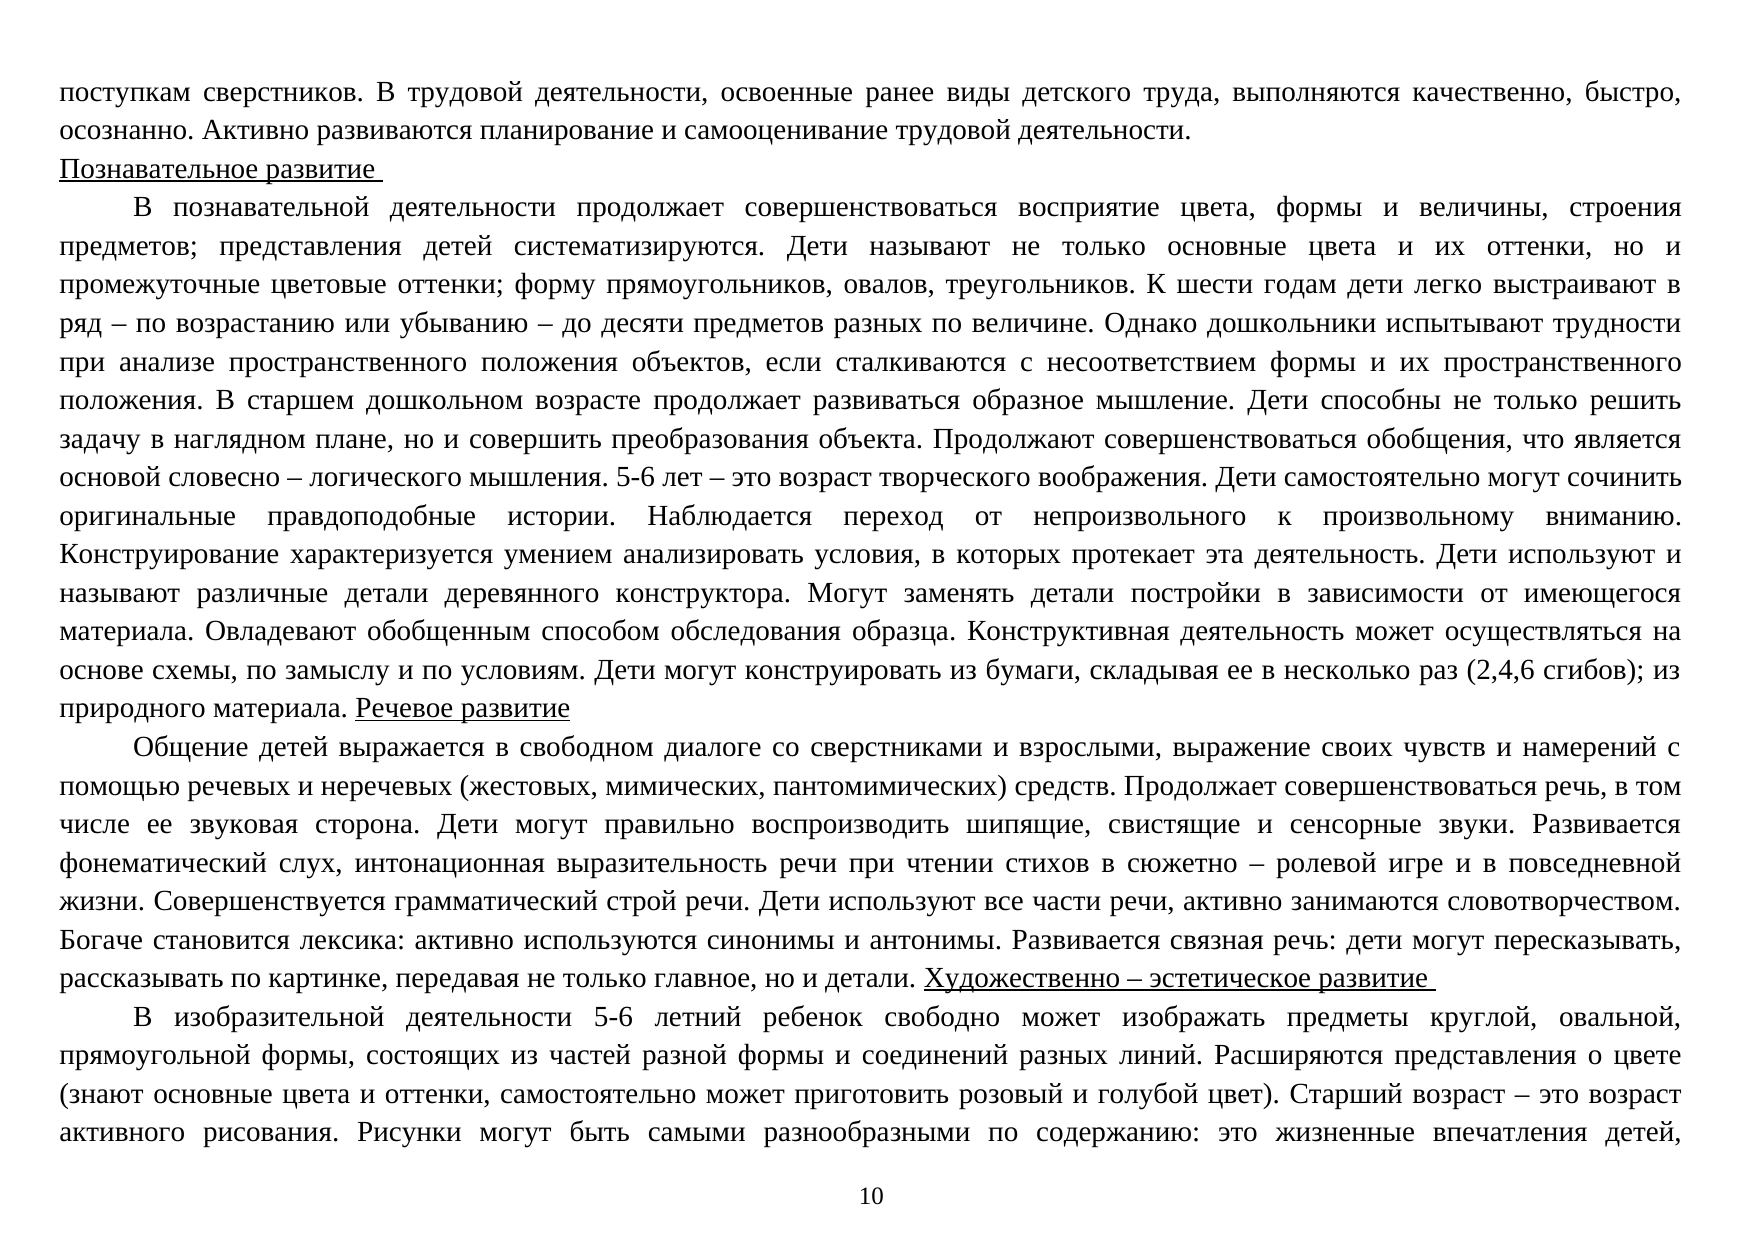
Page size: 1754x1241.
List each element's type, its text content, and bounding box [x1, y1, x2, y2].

text Общение детей выражается в свободном диалоге со сверстниками и взрослыми, выражение своих чувств и намерений с помощью речевых и неречевых (жестовых, мимических, пантомимических) средств. Продолжает совершенствоваться речь, в том числе ее звуковая сторона. Дети могут правильно воспроизводить шипящие, свистящие и сенсорные звуки. Развивается фонематический слух, интонационная выразительность речи при чтении стихов в сюжетно – ролевой игре и в повседневной жизни. Совершенствуется грамматический строй речи. Дети используют все части речи, активно занимаются словотворчеством. Богаче становится лексика: активно используются синонимы и антонимы. Развивается связная речь: дети могут пересказывать, рассказывать по картинке, передавая не только главное, но и детали. Художественно – эстетическое развитие [59, 729, 1683, 994]
text В познавательной деятельности продолжает совершенствоваться восприятие цвета, формы и величины, строения предметов; представления детей систематизируются. Дети называют не только основные цвета и их оттенки, но и промежуточные цветовые оттенки; форму прямоугольников, овалов, треугольников. К шести годам дети легко выстраивают в ряд – по возрастанию или убыванию – до десяти предметов разных по величине. Однако дошкольники испытывают трудности при анализе пространственного положения объектов, если сталкиваются с несоответствием формы и их пространственного положения. В старшем дошкольном возрасте продолжает развиваться образное мышление. Дети способны не только решить задачу в наглядном плане, но и совершить преобразования объекта. Продолжают совершенствоваться обобщения, что является основой словесно – логического мышления. 5-6 лет – это возраст творческого воображения. Дети самостоятельно могут сочинить оригинальные правдоподобные истории. Наблюдается переход от непроизвольного к произвольному вниманию. Конструирование характеризуется умением анализировать условия, в которых протекает эта деятельность. Дети используют и называют различные детали деревянного конструктора. Могут заменять детали постройки в зависимости от имеющегося материала. Овладевают обобщенным способом обследования образца. Конструктивная деятельность может осуществляться на основе схемы, по замыслу и по условиям. Дети могут конструировать из бумаги, складывая ее в несколько раз (2,4,6 сгибов); из природного материала. Речевое развитие [59, 189, 1683, 724]
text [59, 74, 1683, 146]
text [59, 999, 1683, 1148]
text Познавательное развитие [59, 151, 1683, 184]
